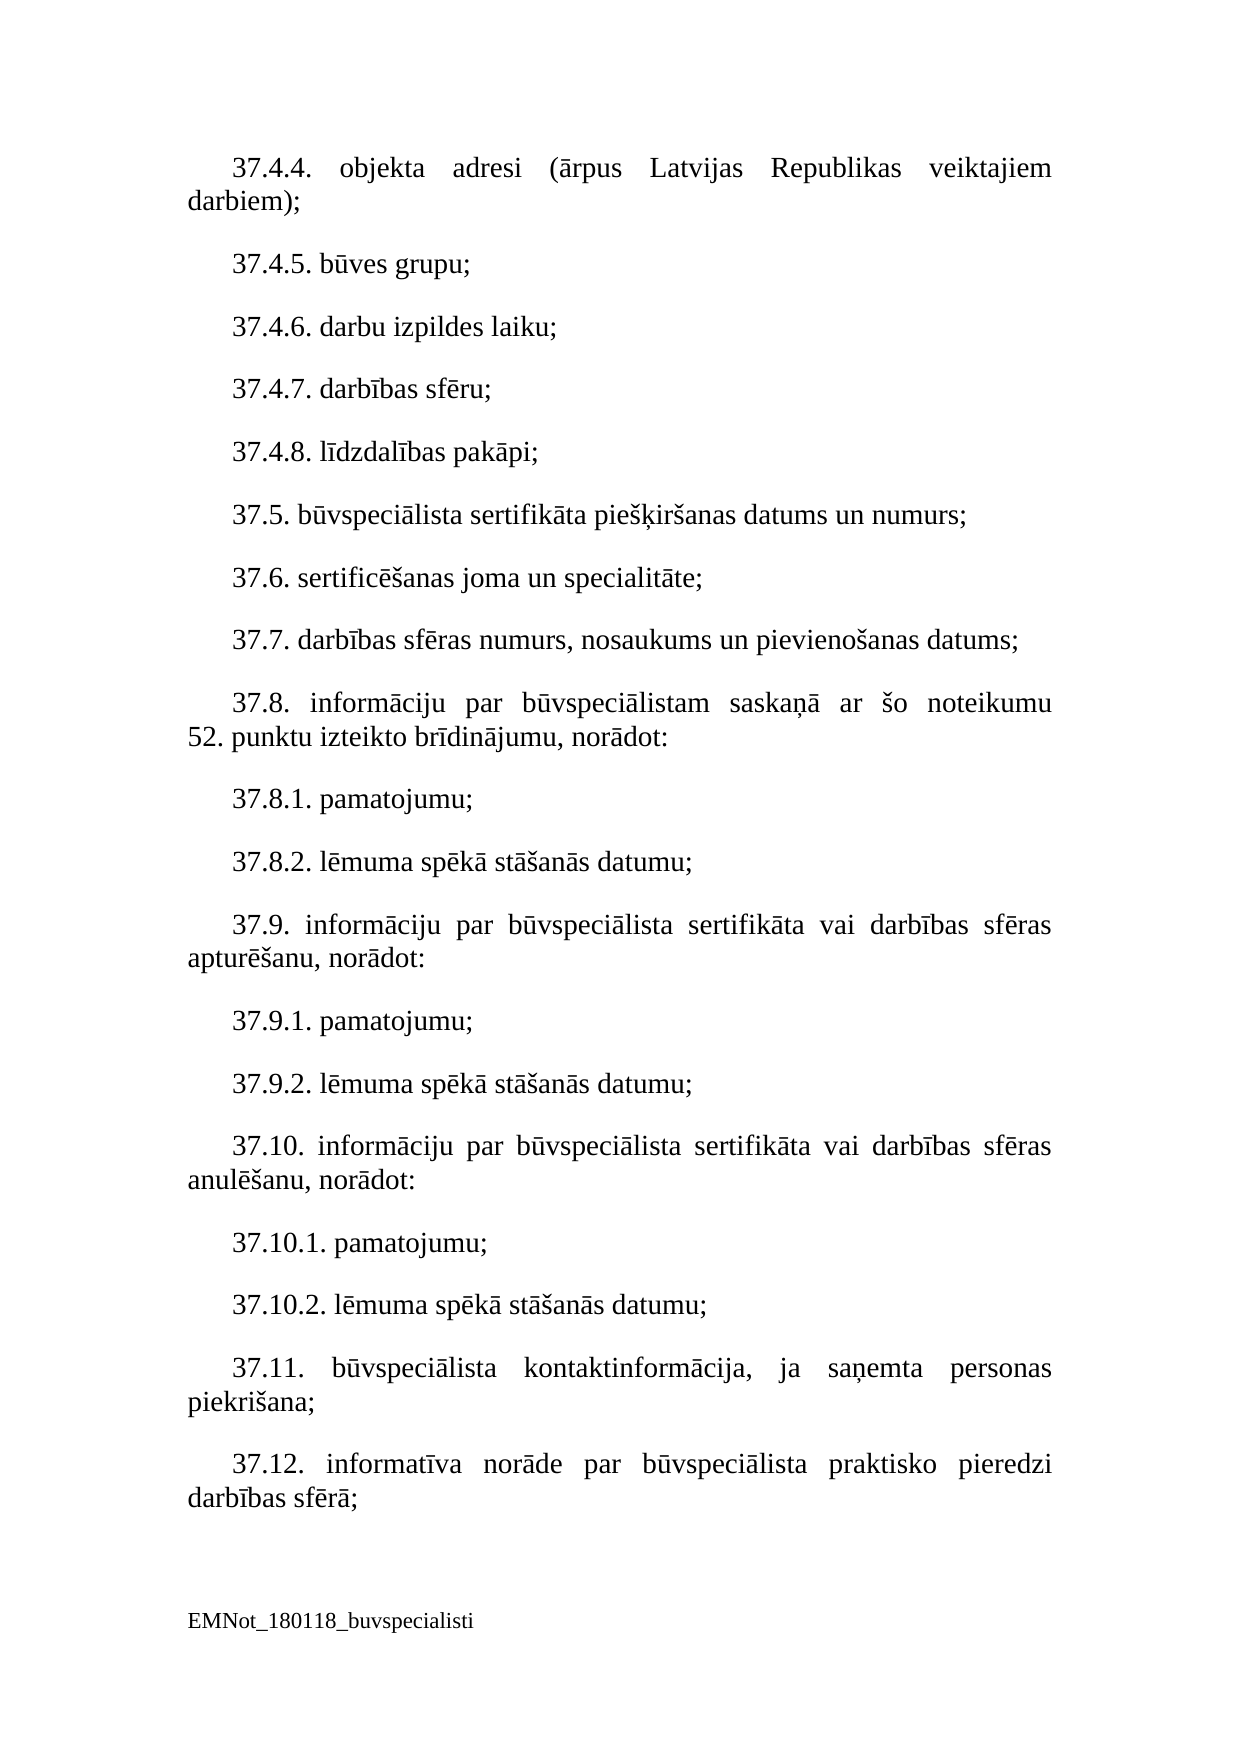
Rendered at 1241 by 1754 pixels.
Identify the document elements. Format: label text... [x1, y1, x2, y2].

text 37.8.2. lēmuma spēkā stāšanās datumu; [187, 844, 1053, 878]
text 37.4.7. darbības sfēru; [187, 372, 1053, 405]
text 37.10.1. pamatojumu; [187, 1225, 1053, 1258]
text 37.8.1. pamatojumu; [187, 781, 1053, 815]
text 37.4.6. darbu izpildes laiku; [187, 309, 1053, 342]
text 37.10.2. lēmuma spēkā stāšanās datumu; [187, 1287, 1053, 1321]
text 37.10. informāciju par būvspeciālista sertifikāta vai darbības sfēras anulēšanu, norādot: [187, 1128, 1053, 1196]
text 37.9.2. lēmuma spēkā stāšanās datumu; [187, 1066, 1053, 1099]
text 37.4.8. līdzdalības pakāpi; [187, 434, 1053, 468]
text 37.6. sertificēšanas joma un specialitāte; [187, 560, 1053, 593]
text 37.4.4. objekta adresi (ārpus Latvijas Republikas veiktajiem darbiem); [187, 150, 1053, 217]
text 37.7. darbības sfēras numurs, nosaukums un pievienošanas datums; [187, 622, 1053, 656]
text 37.4.5. būves grupu; [187, 246, 1053, 280]
text 37.11. būvspeciālista kontaktinformācija, ja saņemta personas piekrišana; [187, 1350, 1053, 1417]
text 37.5. būvspeciālista sertifikāta piešķiršanas datums un numurs; [187, 497, 1053, 531]
text 37.8. informāciju par būvspeciālistam saskaņā ar šo noteikumu 52. punktu izteikto brīdinājumu, norādot: [187, 685, 1053, 752]
text 37.9.1. pamatojumu; [187, 1003, 1053, 1037]
text 37.12. informatīva norāde par būvspeciālista praktisko pieredzi darbības sfērā; [187, 1446, 1053, 1513]
text 37.9. informāciju par būvspeciālista sertifikāta vai darbības sfēras apturēšanu, norādot: [187, 907, 1053, 974]
